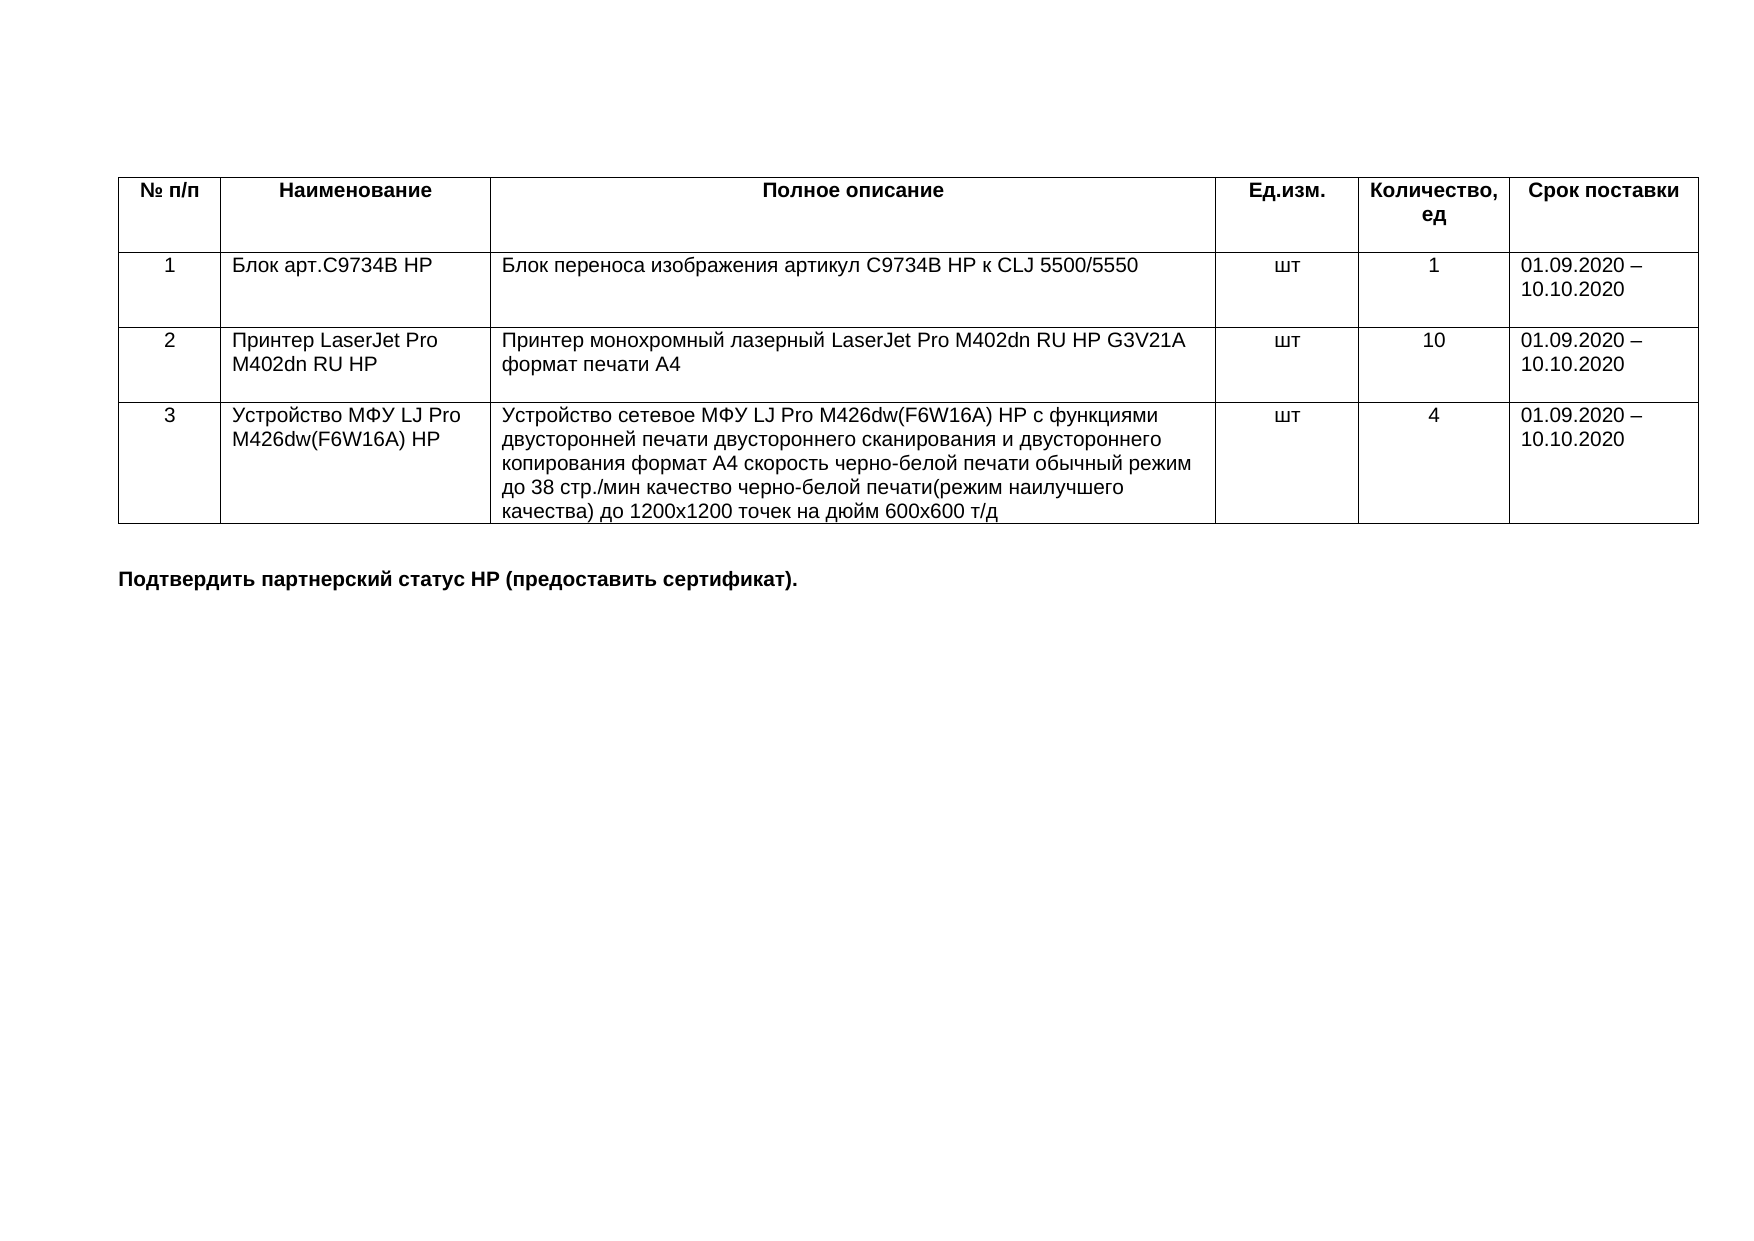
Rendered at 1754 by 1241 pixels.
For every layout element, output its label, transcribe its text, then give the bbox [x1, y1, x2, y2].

table_cell Устройство МФУ LJ Pro M426dw(F6W16A) HP [221, 403, 490, 523]
table_header Полное описание [491, 178, 1215, 252]
table_cell 01.09.2020 – 10.10.2020 [1510, 253, 1698, 327]
table_cell Блок переноса изображения артикул C9734B HP к CLJ 5500/5550 [491, 253, 1215, 327]
table_cell шт [1216, 403, 1358, 523]
table_header Количество, ед [1359, 178, 1509, 252]
table_cell 2 [119, 328, 220, 402]
table_header Ед.изм. [1216, 178, 1358, 252]
table_cell Принтер монохромный лазерный LaserJet Pro M402dn RU HP G3V21A формат печати А4 [491, 328, 1215, 402]
table_cell 1 [119, 253, 220, 327]
table_header Наименование [221, 178, 490, 252]
table_cell 01.09.2020 – 10.10.2020 [1510, 403, 1698, 523]
table_cell шт [1216, 328, 1358, 402]
table_cell 4 [1359, 403, 1509, 523]
table_cell 10 [1359, 328, 1509, 402]
table_cell 3 [119, 403, 220, 523]
table_header Срок поставки [1510, 178, 1698, 252]
table_cell Устройство сетевое МФУ LJ Pro M426dw(F6W16A) HP с функциями двусторонней печати двустороннего сканирования и двустороннего копирования формат A4 cкорость черно-белой печати обычный режим до 38 стр./мин качество черно-белой печати(режим наилучшего качества) до 1200х1200 точек на дюйм 600x600 т/д [491, 403, 1215, 523]
table_cell Блок арт.C9734B HP [221, 253, 490, 327]
table_cell 1 [1359, 253, 1509, 327]
text Подтвердить партнерский статус НР (предоставить сертификат). [118, 567, 1636, 591]
table_cell 01.09.2020 – 10.10.2020 [1510, 328, 1698, 402]
table_header № п/п [119, 178, 220, 252]
table_cell Принтер LaserJet Pro M402dn RU HP [221, 328, 490, 402]
table_cell шт [1216, 253, 1358, 327]
